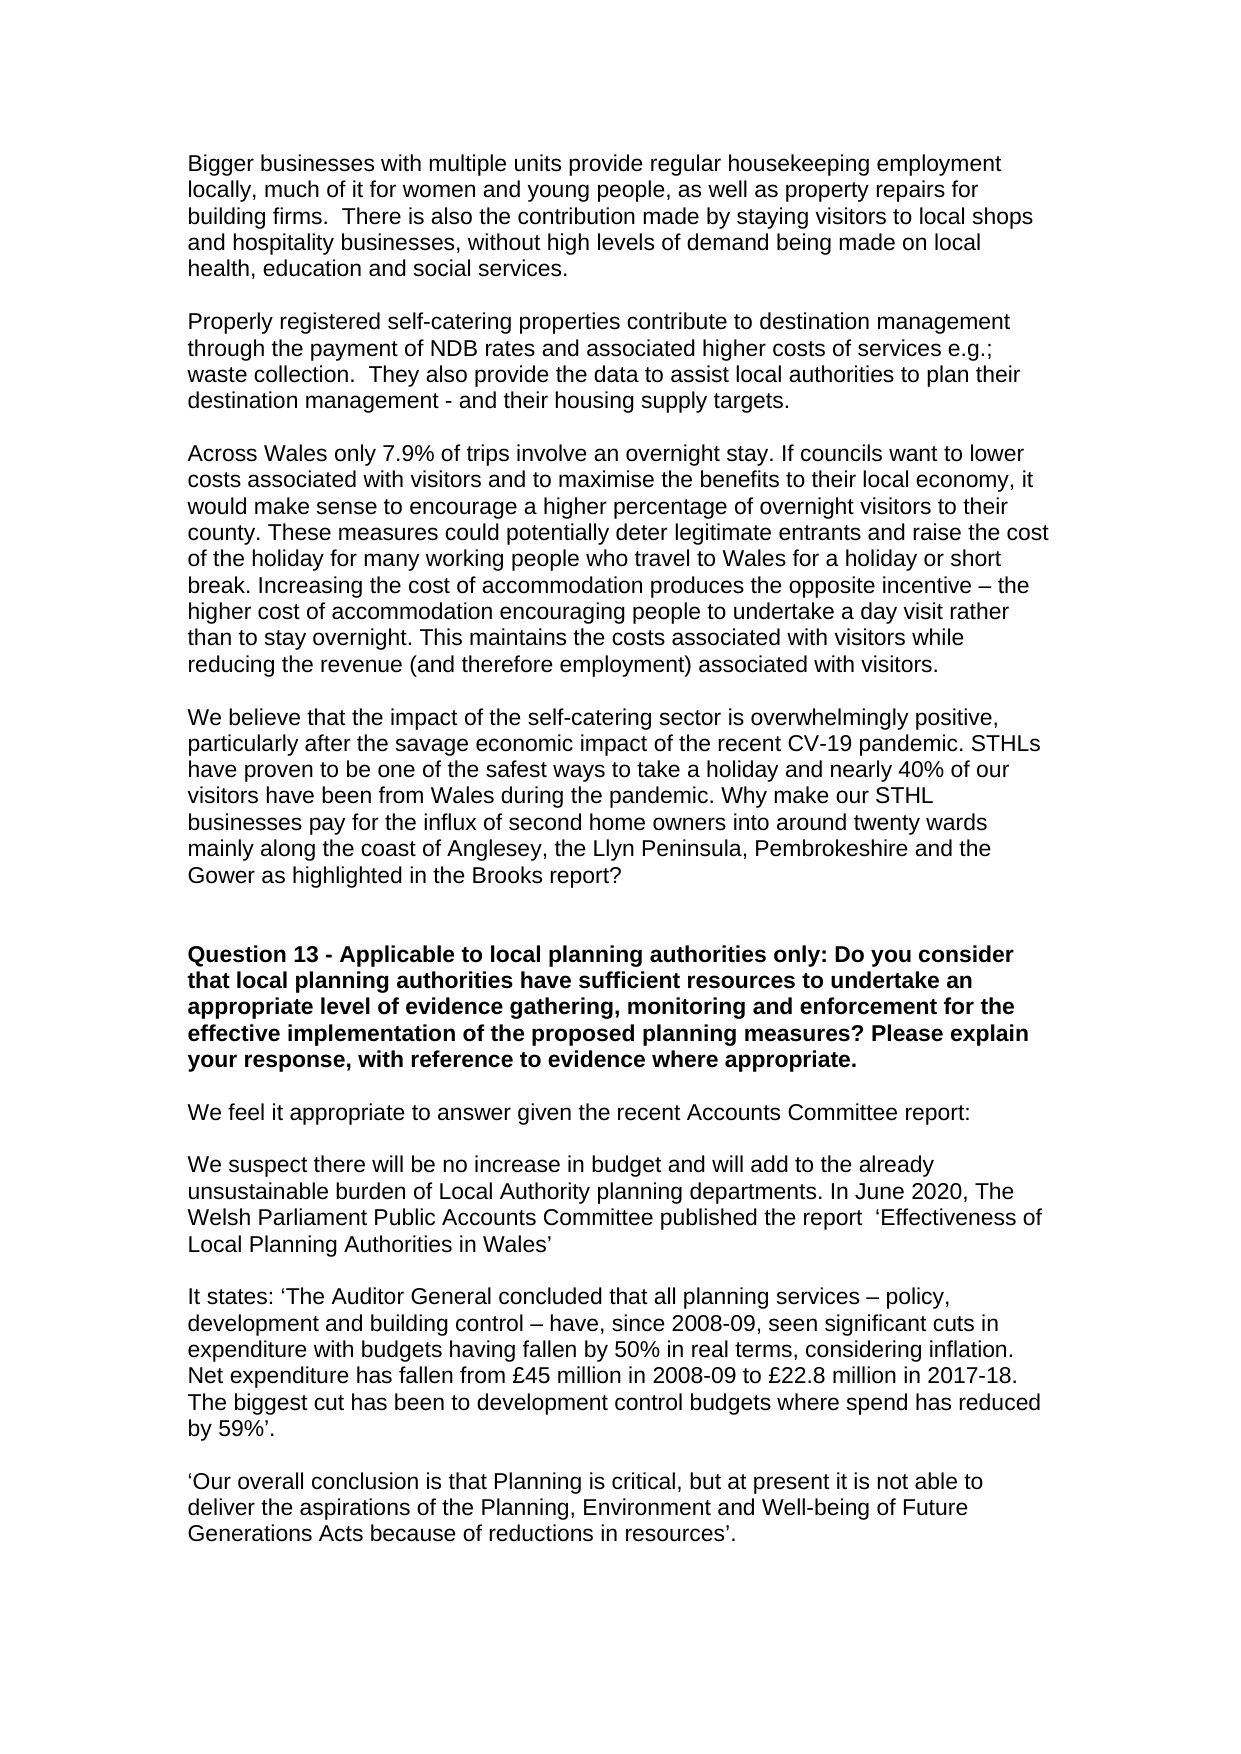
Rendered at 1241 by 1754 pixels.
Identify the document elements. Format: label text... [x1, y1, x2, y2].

text We feel it appropriate to answer given the recent Accounts Committee report: [187, 1099, 1053, 1125]
text Properly registered self-catering properties contribute to destination management through the payment of NDB rates and associated higher costs of services e.g.; waste collection. They also provide the data to assist local authorities to plan their destination management - and their housing supply targets. [187, 308, 1053, 413]
text Question 13 - Applicable to local planning authorities only: Do you consider that local planning authorities have sufficient resources to undertake an appropriate level of evidence gathering, monitoring and enforcement for the effective implementation of the proposed planning measures? Please explain your response, with reference to evidence where appropriate. [187, 941, 1053, 1072]
text It states: ‘The Auditor General concluded that all planning services – policy, development and building control – have, since 2008-09, seen significant cuts in expenditure with budgets having fallen by 50% in real terms, considering inflation. Net expenditure has fallen from £45 million in 2008-09 to £22.8 million in 2017-18. The biggest cut has been to development control budgets where spend has reduced by 59%’. [187, 1283, 1053, 1441]
text We believe that the impact of the self-catering sector is overwhelmingly positive, particularly after the savage economic impact of the recent CV-19 pandemic. STHLs have proven to be one of the safest ways to take a holiday and nearly 40% of our visitors have been from Wales during the pandemic. Why make our STHL businesses pay for the influx of second home owners into around twenty wards mainly along the coast of Anglesey, the Llyn Peninsula, Pembrokeshire and the Gower as highlighted in the Brooks report? [187, 703, 1053, 888]
text ‘Our overall conclusion is that Planning is critical, but at present it is not able to deliver the aspirations of the Planning, Environment and Well-being of Future Generations Acts because of reductions in resources’. [187, 1468, 1053, 1547]
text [187, 150, 1053, 282]
text Across Wales only 7.9% of trips involve an overnight stay. If councils want to lower costs associated with visitors and to maximise the benefits to their local economy, it would make sense to encourage a higher percentage of overnight visitors to their county. These measures could potentially deter legitimate entrants and raise the cost of the holiday for many working people who travel to Wales for a holiday or short break. Increasing the cost of accommodation produces the opposite incentive – the higher cost of accommodation encouraging people to undertake a day visit rather than to stay overnight. This maintains the costs associated with visitors while reducing the revenue (and therefore employment) associated with visitors. [187, 440, 1053, 677]
text We suspect there will be no increase in budget and will add to the already unsustainable burden of Local Authority planning departments. In June 2020, The Welsh Parliament Public Accounts Committee published the report ‘Effectiveness of Local Planning Authorities in Wales’ [187, 1151, 1053, 1257]
